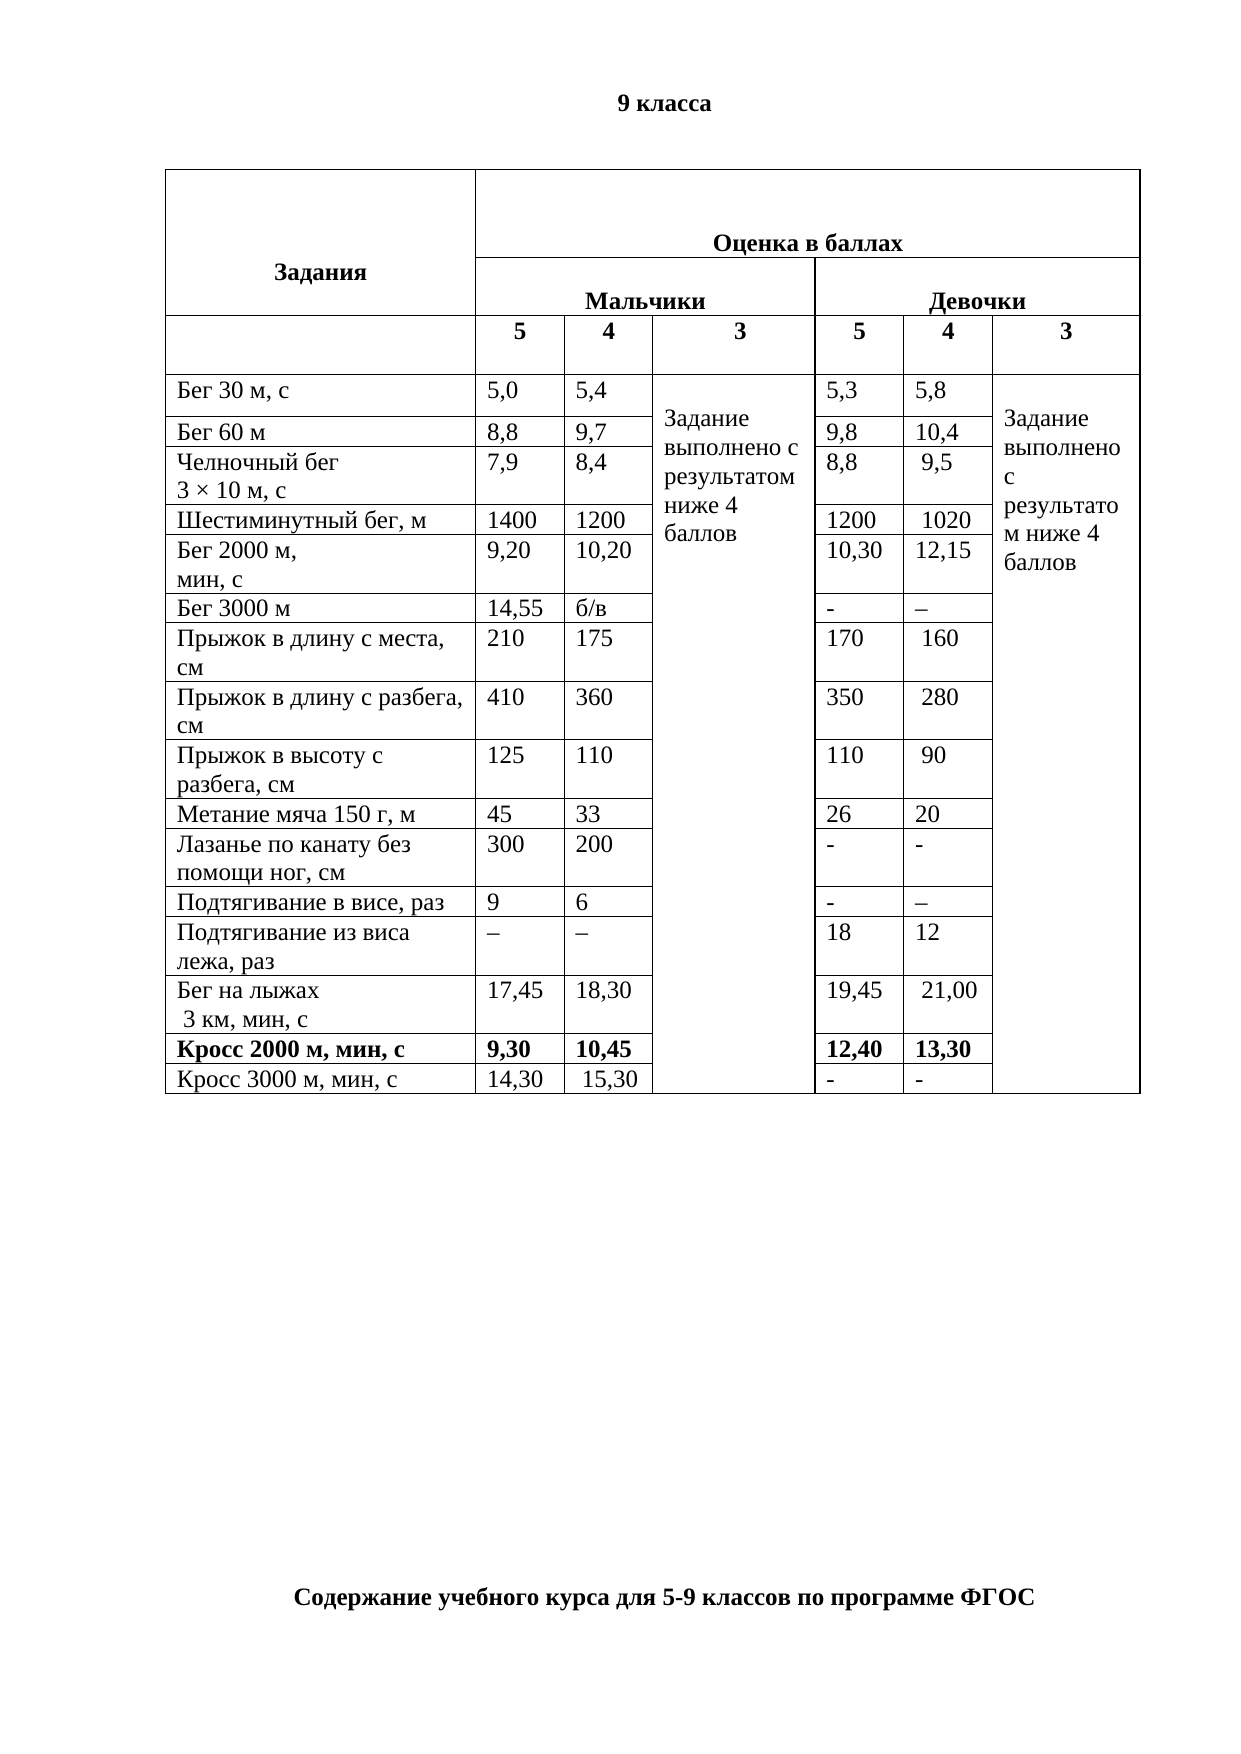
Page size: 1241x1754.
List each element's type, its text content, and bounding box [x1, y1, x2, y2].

table_cell 5,0 [476, 375, 564, 416]
table_cell 160 [904, 623, 992, 681]
table_cell Лазанье по канату без помощи ног, см [166, 829, 475, 886]
table_cell Подтягивание в висе, раз [166, 887, 475, 916]
table_cell 5,3 [816, 375, 903, 416]
table_cell 5,4 [565, 375, 652, 416]
table_cell б/в [565, 594, 652, 622]
table_cell 10,45 [565, 1034, 652, 1063]
table_cell 1400 [476, 505, 564, 534]
table_cell 12,40 [816, 1034, 903, 1063]
table_cell 15,30 [565, 1064, 652, 1093]
table_cell 18 [816, 917, 903, 974]
table_cell 9,7 [565, 417, 652, 446]
table_cell - [904, 1064, 992, 1093]
table_cell 110 [816, 740, 903, 798]
table_cell 26 [816, 799, 903, 828]
table_cell 9,5 [904, 447, 992, 504]
table_cell [166, 316, 475, 374]
table_cell Бег 3000 м [166, 594, 475, 622]
table_cell 9,20 [476, 535, 564, 592]
table_cell Прыжок в длину с разбега, см [166, 682, 475, 739]
table_cell 300 [476, 829, 564, 886]
table_cell 12 [904, 917, 992, 974]
table_cell Метание мяча 150 г, м [166, 799, 475, 828]
table_header Задания [166, 170, 475, 315]
table_cell 360 [565, 682, 652, 739]
table_cell 8,8 [816, 447, 903, 504]
table_cell 21,00 [904, 976, 992, 1033]
table_cell 10,30 [816, 535, 903, 592]
table_cell 10,4 [904, 417, 992, 446]
table_cell 4 [565, 316, 652, 374]
table_cell Мальчики [476, 258, 814, 315]
table_cell 33 [565, 799, 652, 828]
table_cell - [904, 829, 992, 886]
table_cell 14,30 [476, 1064, 564, 1093]
table_cell 110 [565, 740, 652, 798]
table_cell ‒ [904, 887, 992, 916]
table_cell 210 [476, 623, 564, 681]
table_cell Челночный бег 3 × 10 м, с [166, 447, 475, 504]
text 9 класса [177, 88, 1152, 117]
table_cell 8,8 [476, 417, 564, 446]
table_cell - [816, 829, 903, 886]
table_cell 20 [904, 799, 992, 828]
table_cell Девочки [816, 258, 1139, 315]
table_cell 8,4 [565, 447, 652, 504]
table_cell 12,15 [904, 535, 992, 592]
table_cell 3 [653, 316, 814, 374]
table_cell ‒ [565, 917, 652, 974]
table_cell Кросс 2000 м, мин, с [166, 1034, 475, 1063]
table_cell Прыжок в высоту с разбега, см [166, 740, 475, 798]
table_cell 350 [816, 682, 903, 739]
table_cell 1200 [565, 505, 652, 534]
table_cell Бег 60 м [166, 417, 475, 446]
table_cell 3 [993, 316, 1139, 374]
table_cell ‒ [904, 594, 992, 622]
table_cell 17,45 [476, 976, 564, 1033]
text Содержание учебного курса для 5-9 классов по программе ФГОС [177, 1582, 1152, 1611]
table_cell 200 [565, 829, 652, 886]
table_cell 90 [904, 740, 992, 798]
table_cell 175 [565, 623, 652, 681]
table_cell 5 [476, 316, 564, 374]
table_cell 45 [476, 799, 564, 828]
table_cell Шестиминутный бег, м [166, 505, 475, 534]
table_cell 18,30 [565, 976, 652, 1033]
table_cell 1020 [904, 505, 992, 534]
table_cell 5,8 [904, 375, 992, 416]
table_cell 7,9 [476, 447, 564, 504]
table_cell - [816, 594, 903, 622]
table_header Оценка в баллах [476, 170, 1139, 257]
table_cell Бег на лыжах 3 км, мин, с [166, 976, 475, 1033]
table_cell - [816, 887, 903, 916]
table_cell Прыжок в длину с места, см [166, 623, 475, 681]
table_cell 19,45 [816, 976, 903, 1033]
table_cell Задание выполнено с результатом ниже 4 баллов [993, 375, 1139, 1093]
table_cell Бег 30 м, с [166, 375, 475, 416]
table_cell Кросс 3000 м, мин, с [166, 1064, 475, 1093]
table_cell ‒ [476, 917, 564, 974]
table_cell 4 [904, 316, 992, 374]
table_cell 125 [476, 740, 564, 798]
table_cell 170 [816, 623, 903, 681]
table_cell 280 [904, 682, 992, 739]
table_cell 9 [476, 887, 564, 916]
table_cell 1200 [816, 505, 903, 534]
table_cell 13,30 [904, 1034, 992, 1063]
table_cell Подтягивание из виса лежа, раз [166, 917, 475, 974]
table_cell 5 [816, 316, 903, 374]
table_cell 10,20 [565, 535, 652, 592]
table_cell 9,30 [476, 1034, 564, 1063]
table_cell 6 [565, 887, 652, 916]
table_cell 410 [476, 682, 564, 739]
table_cell 9,8 [816, 417, 903, 446]
table_cell Задание выполнено с результатом ниже 4 баллов [653, 375, 814, 1093]
table_cell Бег 2000 м, мин, с [166, 535, 475, 592]
table_cell 14,55 [476, 594, 564, 622]
table_cell - [816, 1064, 903, 1093]
